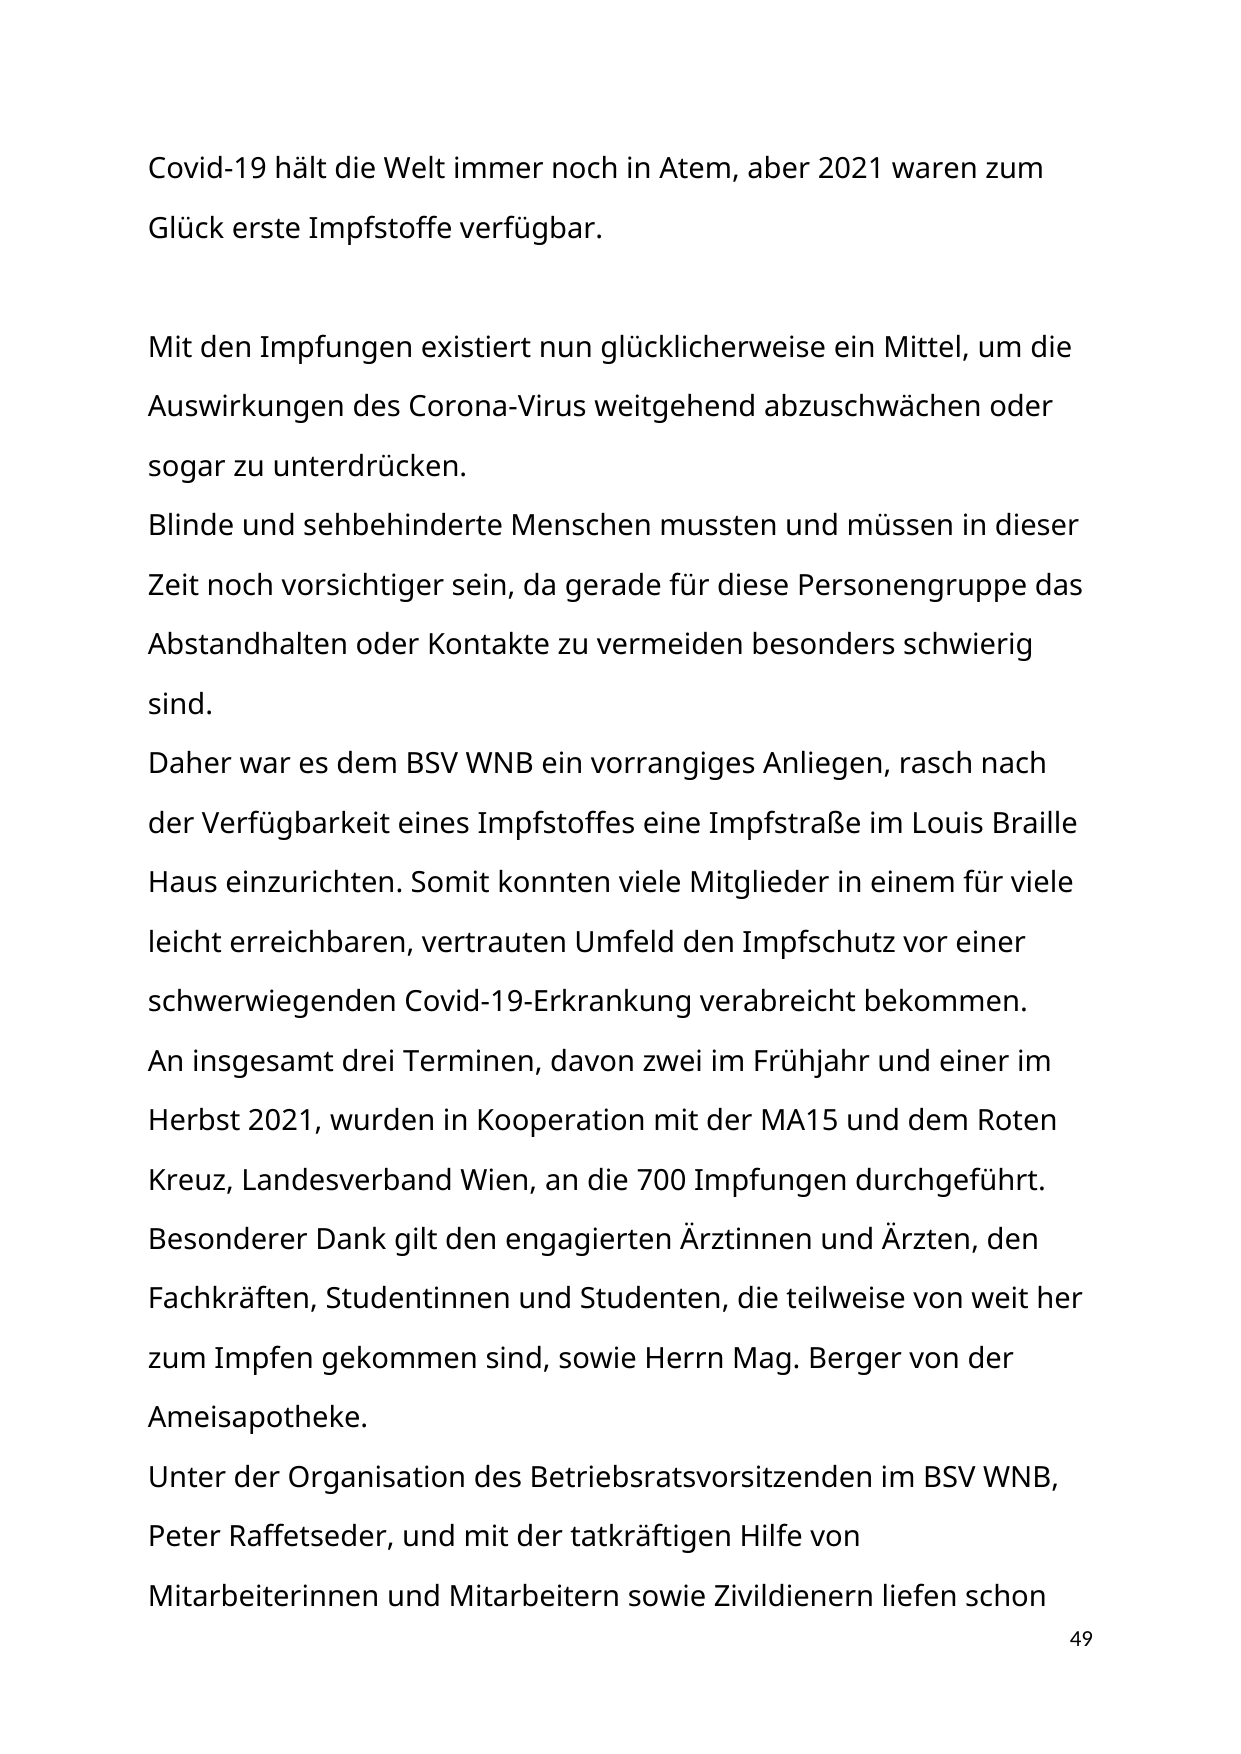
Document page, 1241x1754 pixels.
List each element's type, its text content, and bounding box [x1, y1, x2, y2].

text Blinde und sehbehinderte Menschen mussten und müssen in dieser Zeit noch vorsichtiger sein, da gerade für diese Personengruppe das Abstandhalten oder Kontakte zu vermeiden besonders schwierig sind. [148, 504, 1093, 723]
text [148, 1456, 1093, 1615]
text Besonderer Dank gilt den engagierten Ärztinnen und Ärzten, den Fachkräften, Studentinnen und Studenten, die teilweise von weit her zum Impfen gekommen sind, sowie Herrn Mag. Berger von der Ameisapotheke. [148, 1218, 1093, 1436]
text Covid-19 hält die Welt immer noch in Atem, aber 2021 waren zum Glück erste Impfstoffe verfügbar. [148, 148, 1093, 247]
text An insgesamt drei Terminen, davon zwei im Frühjahr und einer im Herbst 2021, wurden in Kooperation mit der MA15 und dem Roten Kreuz, Landesverband Wien, an die 700 Impfungen durchgeführt. [148, 1040, 1093, 1198]
text Mit den Impfungen existiert nun glücklicherweise ein Mittel, um die Auswirkungen des Corona-Virus weitgehend abzuschwächen oder sogar zu unterdrücken. [148, 326, 1093, 485]
text Daher war es dem BSV WNB ein vorrangiges Anliegen, rasch nach der Verfügbarkeit eines Impfstoffes eine Impfstraße im Louis Braille Haus einzurichten. Somit konnten viele Mitglieder in einem für viele leicht erreichbaren, vertrauten Umfeld den Impfschutz vor einer schwerwiegenden Covid-19-Erkrankung verabreicht bekommen. [148, 742, 1093, 1020]
